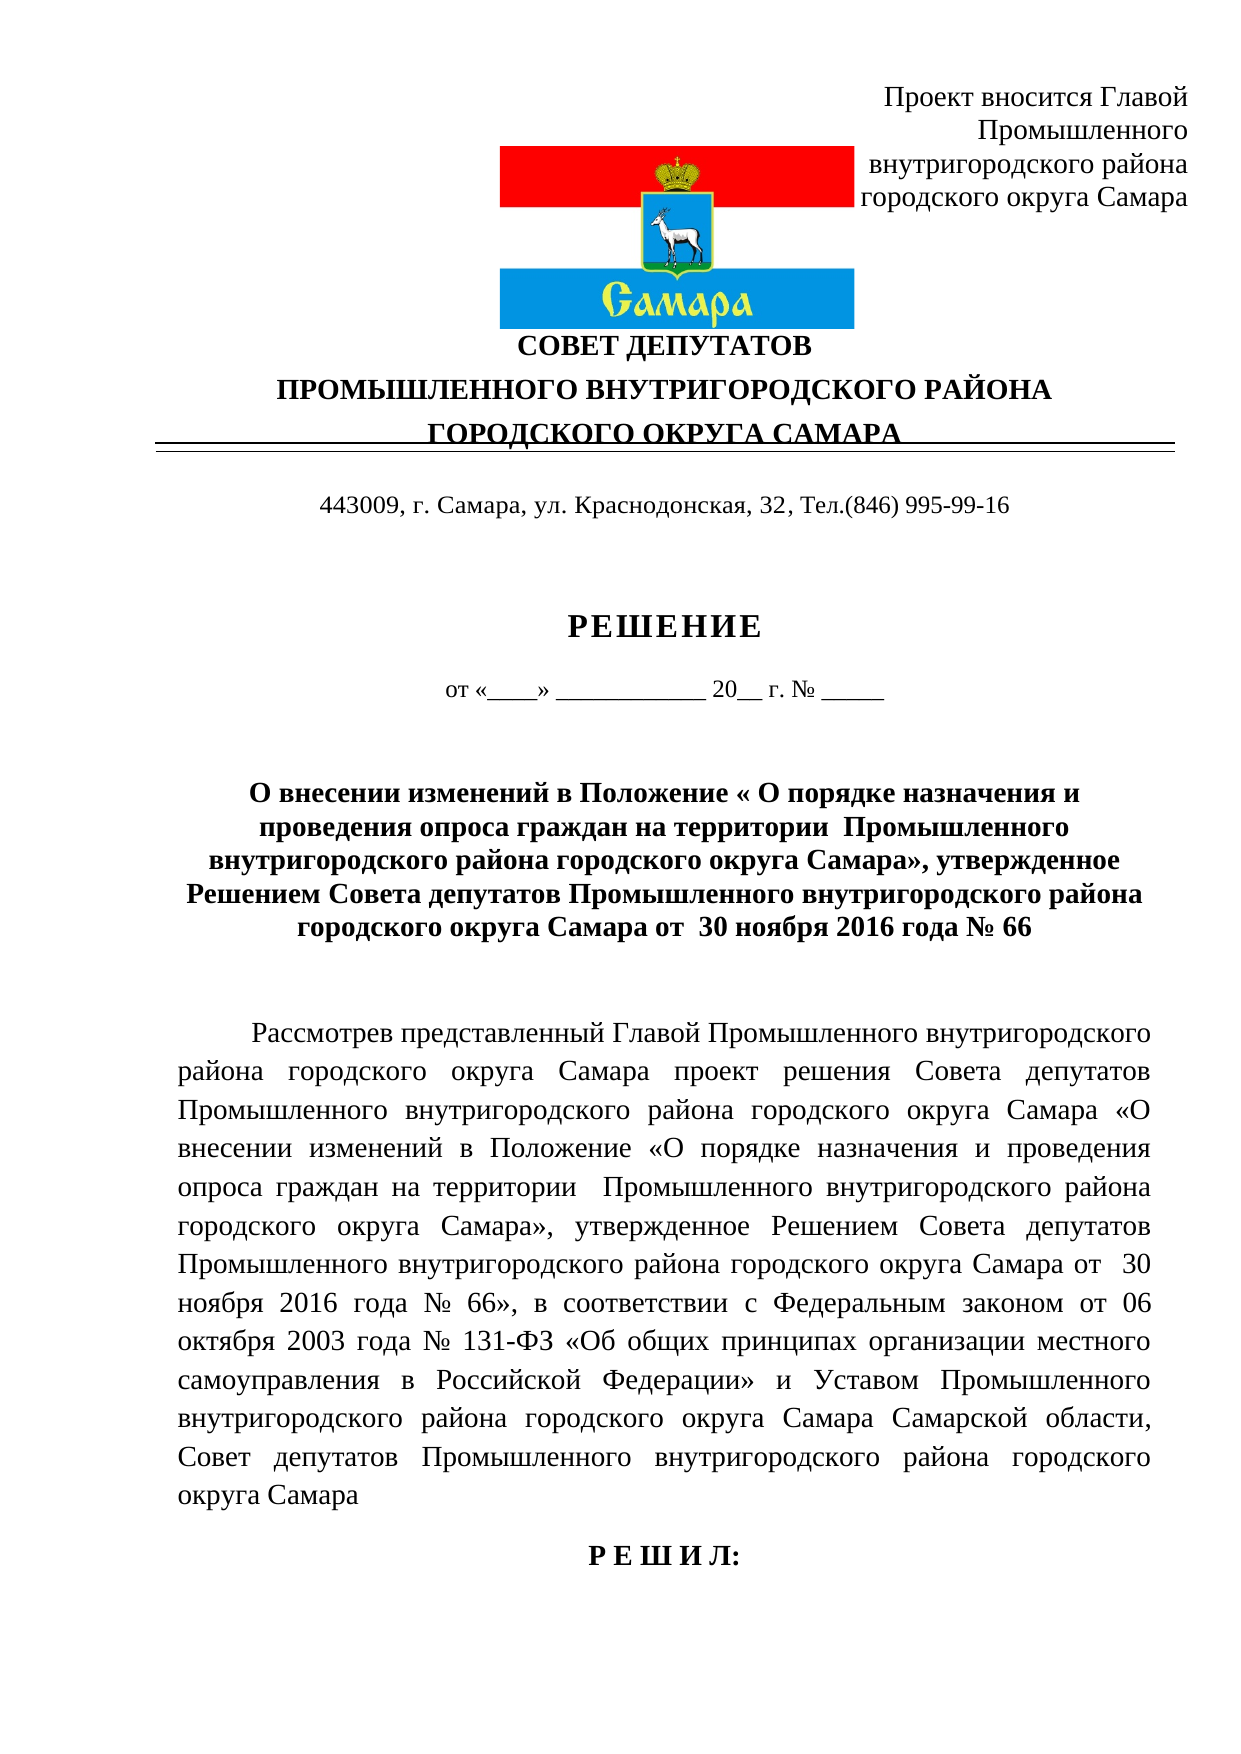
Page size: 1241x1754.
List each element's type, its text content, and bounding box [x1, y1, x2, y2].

picture [689, 293, 709, 317]
picture [499, 146, 855, 279]
text Р Е Ш И Л: [177, 1538, 1152, 1572]
picture [711, 292, 729, 327]
text от «____» ____________ 20__ г. № _____ [177, 674, 1152, 703]
text О внесении изменений в Положение « О порядке назначения и проведения опроса граждан на территории Промышленного внутригородского района городского округа Самара», утвержденное Решением Совета депутатов Промышленного внутригородского района городского округа Самара от 30 ноября 2016 года № 66 [177, 775, 1152, 943]
picture [603, 282, 631, 316]
text Рассмотрев представленный Главой Промышленного внутригородского района городского округа Самара проект решения Совета депутатов Промышленного внутригородского района городского округа Самара «О внесении изменений в Положение «О порядке назначения и проведения опроса граждан на территории Промышленного внутригородского района городского округа Самара», утвержденное Решением Совета депутатов Промышленного внутригородского района городского округа Самара от 30 ноября 2016 года № 66», в соответствии с Федеральным законом от 06 октября 2003 года № 131-ФЗ «Об общих принципах организации местного самоуправления в Российской Федерации» и Уставом Промышленного внутригородского района городского округа Самара Самарской области, Совет депутатов Промышленного внутригородского района городского округа Самара [177, 1015, 1152, 1511]
text РЕШЕНИЕ [177, 607, 1152, 645]
text СОВЕТ ДЕПУТАТОВ [177, 328, 1152, 372]
text 443009, г. Самара, ул. Краснодонская, 32, Тел.(846) 995-99-16 [177, 490, 1152, 518]
text ПРОМЫШЛЕННОГО ВНУТРИГОРОДСКОГО РАЙОНА ГОРОДСКОГО ОКРУГА САМАРА [177, 372, 1152, 442]
picture [733, 293, 752, 317]
picture [634, 293, 686, 316]
